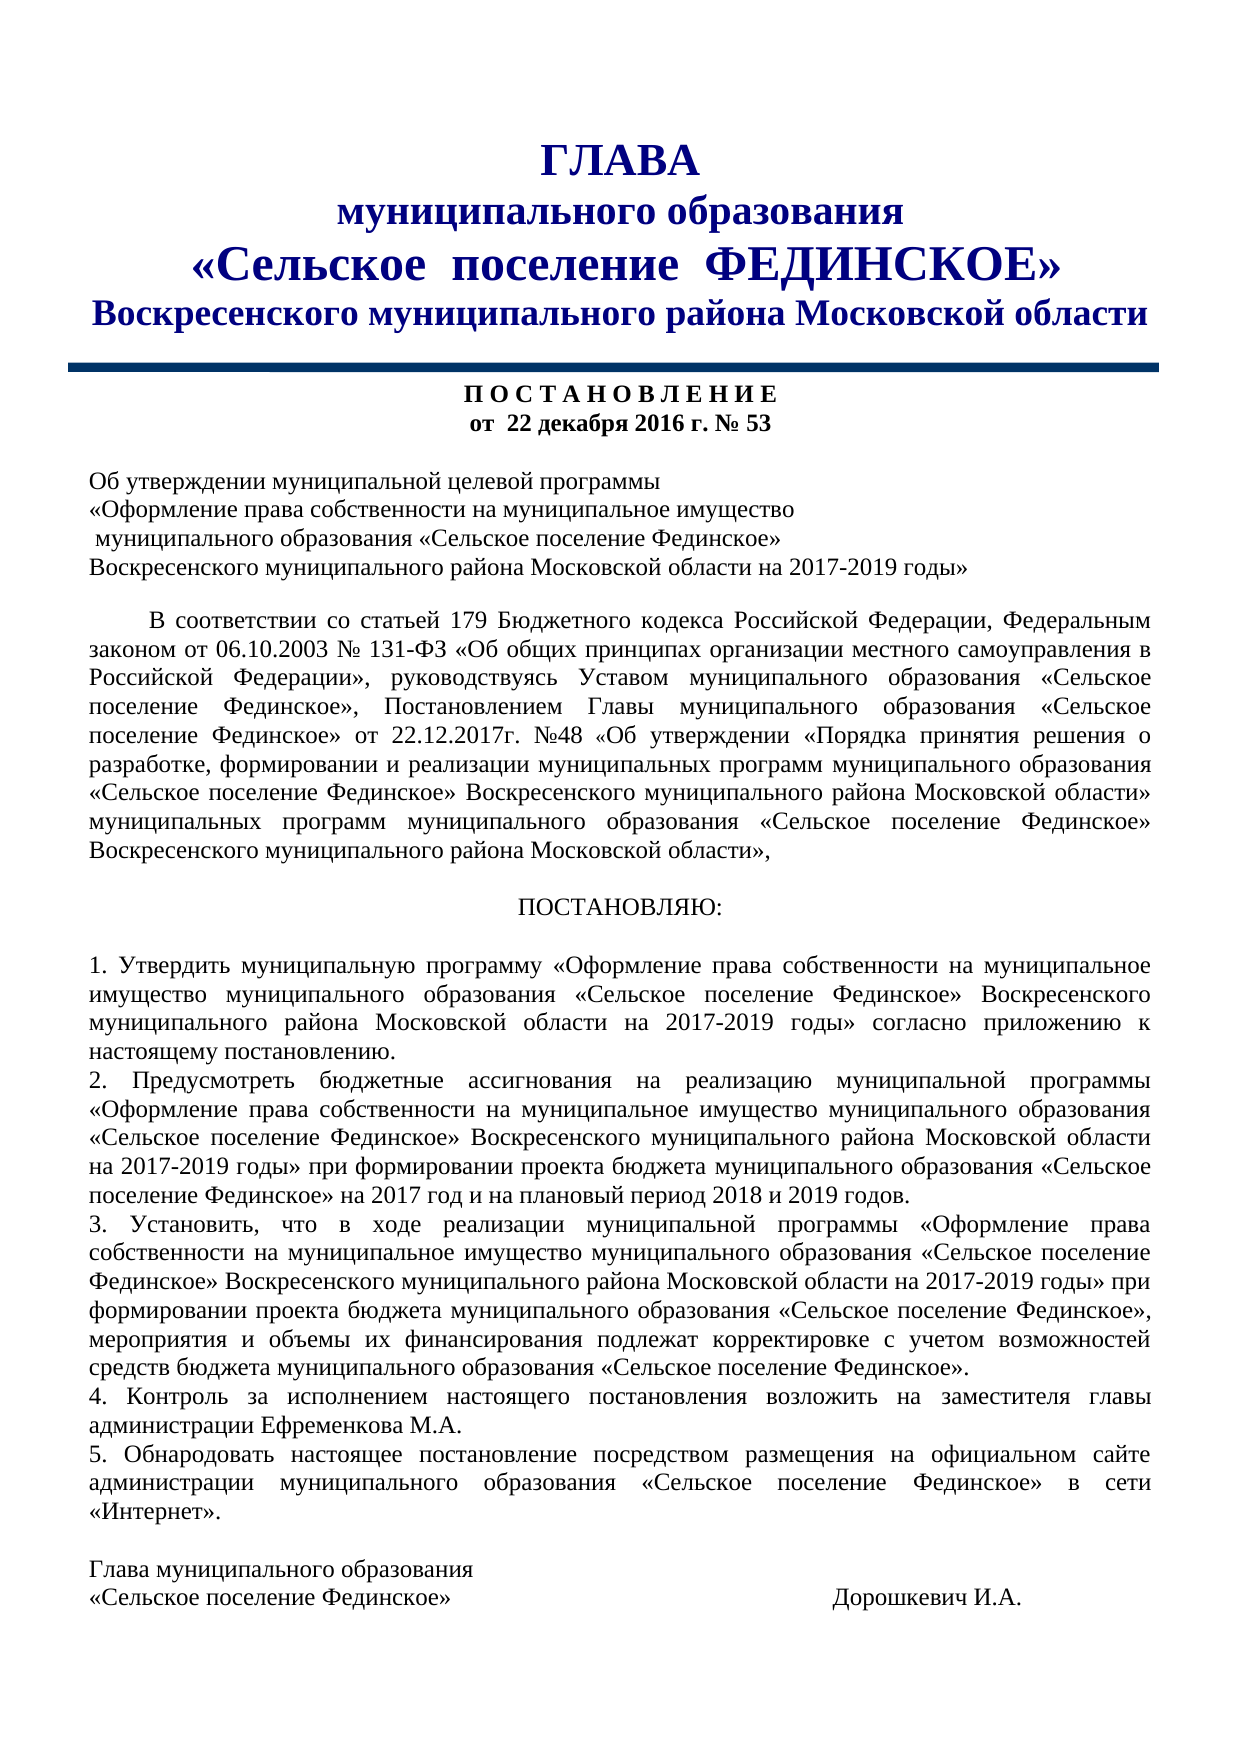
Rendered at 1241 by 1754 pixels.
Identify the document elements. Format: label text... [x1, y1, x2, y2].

text П О С Т А Н О В Л Е Н И Е [89, 379, 1152, 408]
text 3. Установить, что в ходе реализации муниципальной программы «Оформление права собственности на муниципальное имущество муниципального образования «Сельское поселение Фединское» Воскресенского муниципального района Московской области на 2017-2019 годы» при формировании проекта бюджета муниципального образования «Сельское поселение Фединское», мероприятия и объемы их финансирования подлежат корректировке с учетом возможностей средств бюджета муниципального образования «Сельское поселение Фединское». [89, 1209, 1152, 1381]
text Воскресенского муниципального района Московской области [89, 291, 1152, 334]
text 2. Предусмотреть бюджетные ассигнования на реализацию муниципальной программы «Оформление права собственности на муниципальное имущество муниципального образования «Сельское поселение Фединское» Воскресенского муниципального района Московской области на 2017-2019 годы» при формировании проекта бюджета муниципального образования «Сельское поселение Фединское» на 2017 год и на плановый период 2018 и 2019 годов. [89, 1065, 1152, 1209]
text «Оформление права собственности на муниципальное имущество [89, 494, 1152, 523]
text «Сельское поселение Фединское» Дорошкевич И.А. [89, 1582, 1152, 1611]
text В соответствии со статьей 179 Бюджетного кодекса Российской Федерации, Федеральным законом от 06.10.2003 № 131-ФЗ «Об общих принципах организации местного самоуправления в Российской Федерации», руководствуясь Уставом муниципального образования «Сельское поселение Фединское», Постановлением Главы муниципального образования «Сельское поселение Фединское» от 22.12.2017г. №48 «Об утверждении «Порядка принятия решения о разработке, формировании и реализации муниципальных программ муниципального образования «Сельское поселение Фединское» Воскресенского муниципального района Московской области» муниципальных программ муниципального образования «Сельское поселение Фединское» Воскресенского муниципального района Московской области», [89, 605, 1152, 864]
text Об утверждении муниципальной целевой программы [89, 466, 1152, 494]
text от 22 декабря 2016 г. № 53 [89, 408, 1152, 437]
text Воскресенского муниципального района Московской области на 2017-2019 годы» [89, 552, 1152, 581]
text муниципального образования «Сельское поселение Фединское» [89, 523, 1152, 552]
text «Сельское поселение ФЕДИНСКОЕ» [89, 233, 1152, 291]
text ГЛАВА [89, 133, 1152, 185]
text 1. Утвердить муниципальную программу «Оформление права собственности на муниципальное имущество муниципального образования «Сельское поселение Фединское» Воскресенского муниципального района Московской области на 2017-2019 годы» согласно приложению к настоящему постановлению. [89, 950, 1152, 1065]
text муниципального образования [89, 185, 1152, 233]
text 4. Контроль за исполнением настоящего постановления возложить на заместителя главы администрации Ефременкова М.А. [89, 1381, 1152, 1439]
text ПОСТАНОВЛЯЮ: [89, 892, 1152, 921]
text 5. Обнародовать настоящее постановление посредством размещения на официальном сайте администрации муниципального образования «Сельское поселение Фединское» в сети «Интернет». [89, 1439, 1152, 1525]
text Глава муниципального образования [89, 1554, 1152, 1582]
